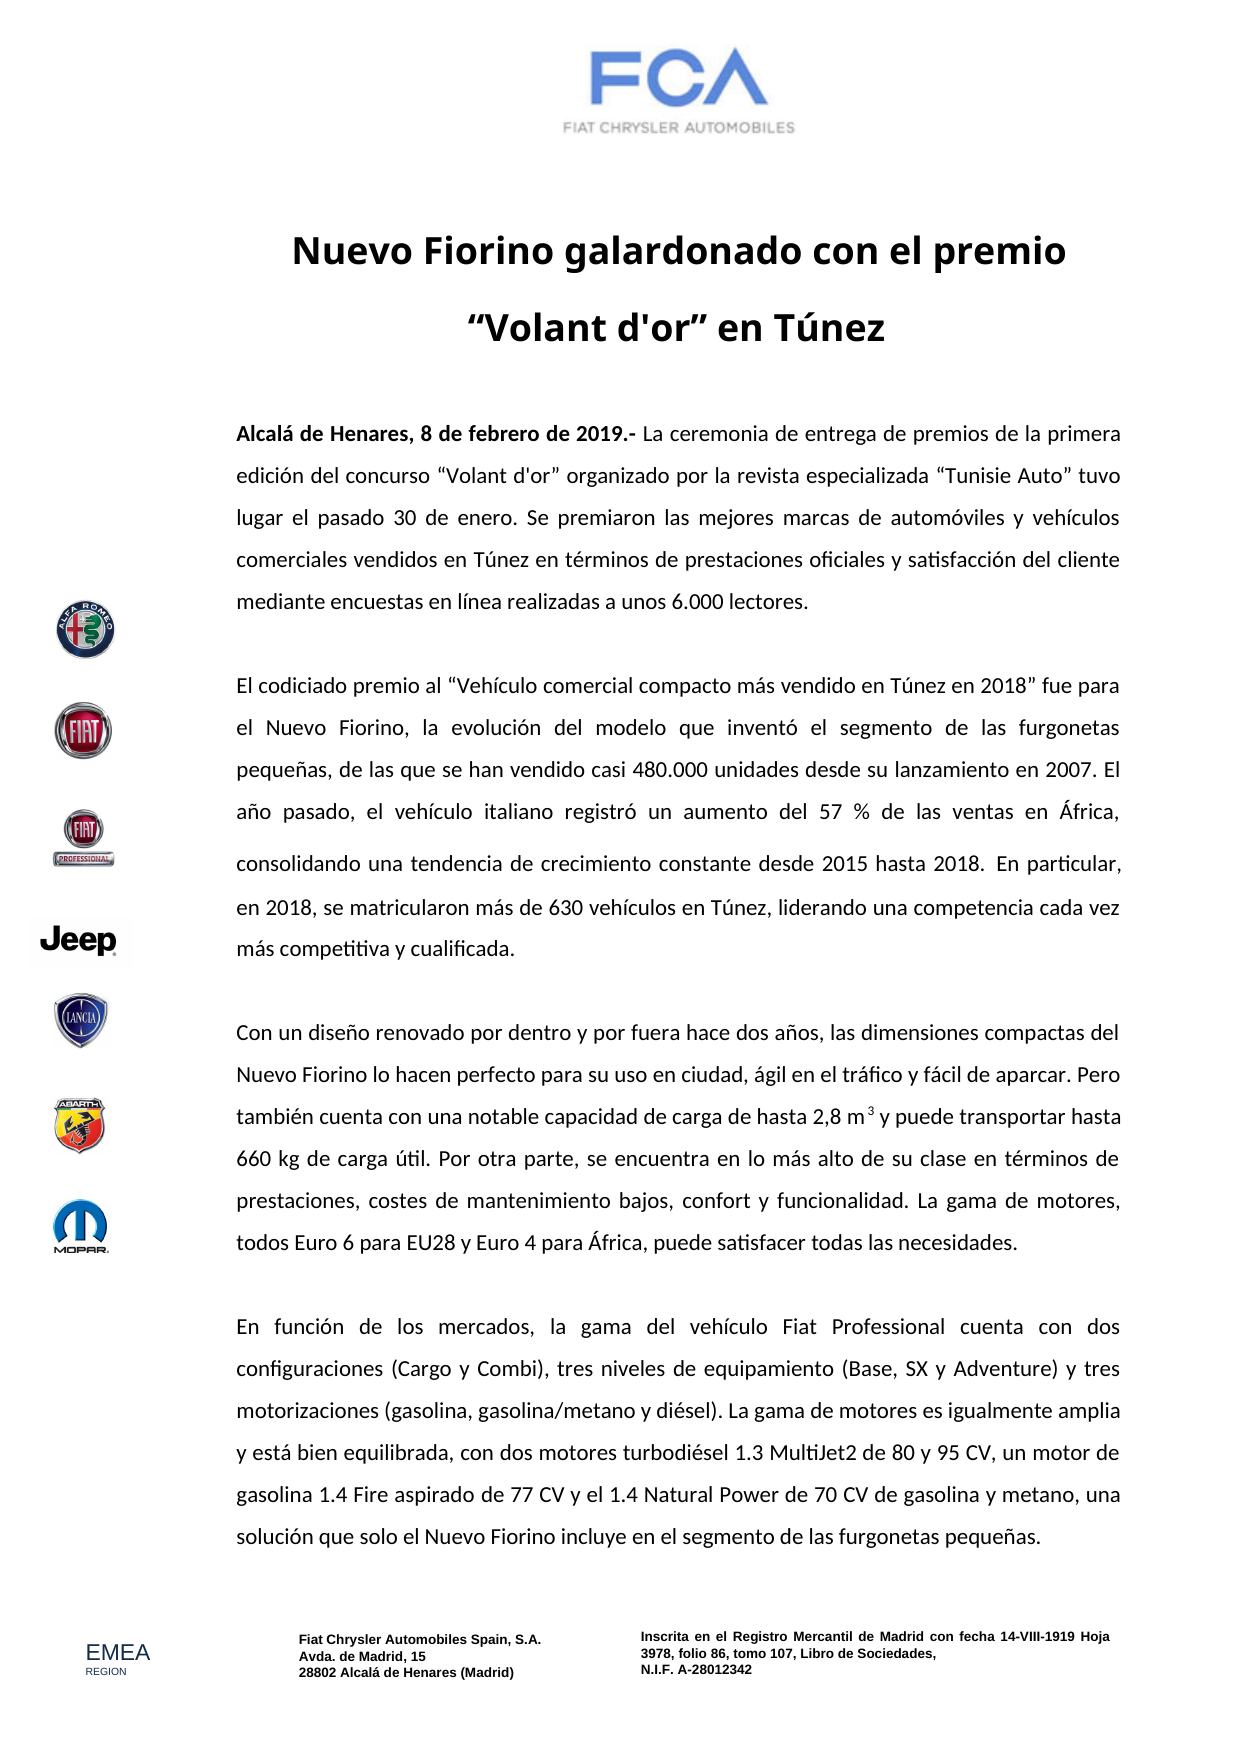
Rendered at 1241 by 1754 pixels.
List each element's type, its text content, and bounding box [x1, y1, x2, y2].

text Alcalá de Henares, 8 de febrero de 2019.- La ceremonia de entrega de premios de la primera edición del concurso “Volant d'or” organizado por la revista especializada “Tunisie Auto” tuvo lugar el pasado 30 de enero. Se premiaron las mejores marcas de automóviles y vehículos comerciales vendidos en Túnez en términos de prestaciones oficiales y satisfacción del cliente mediante encuestas en línea realizadas a unos 6.000 lectores. [236, 419, 1122, 615]
text El codiciado premio al “Vehículo comercial compacto más vendido en Túnez en 2018” fue para el Nuevo Fiorino, la evolución del modelo que inventó el segmento de las furgonetas pequeñas, de las que se han vendido casi 480.000 unidades desde su lanzamiento en 2007. El año pasado, el vehículo italiano registró un aumento del 57 % de las ventas en África, consolidando una tendencia de crecimiento constante desde 2015 hasta 2018. En particular, en 2018, se matricularon más de 630 vehículos en Túnez, liderando una competencia cada vez más competitiva y cualificada. [236, 671, 1122, 963]
picture [53, 1199, 109, 1253]
picture [28, 917, 133, 969]
text Con un diseño renovado por dentro y por fuera hace dos años, las dimensiones compactas del Nuevo Fiorino lo hacen perfecto para su uso en ciudad, ágil en el tráfico y fácil de aparcar. Pero también cuenta con una notable capacidad de carga de hasta 2,8 m3 y puede transportar hasta 660 kg de carga útil. Por otra parte, se encuentra en lo más alto de su clase en términos de prestaciones, costes de mantenimiento bajos, confort y funcionalidad. La gama de motores, todos Euro 6 para EU28 y Euro 4 para África, puede satisfacer todas las necesidades. [236, 1018, 1122, 1256]
picture [51, 595, 119, 663]
picture [53, 701, 113, 761]
picture [50, 1093, 109, 1156]
text En función de los mercados, la gama del vehículo Fiat Professional cuenta con dos configuraciones (Cargo y Combi), tres niveles de equipamiento (Base, SX y Adventure) y tres motorizaciones (gasolina, gasolina/metano y diésel). La gama de motores es igualmente amplia y está bien equilibrada, con dos motores turbodiésel 1.3 MultiJet2 de 80 y 95 CV, un motor de gasolina 1.4 Fire aspirado de 77 CV y el 1.4 Natural Power de 70 CV de gasolina y metano, una solución que solo el Nuevo Fiorino incluye en el segmento de las furgonetas pequeñas. [236, 1312, 1122, 1550]
picture [48, 805, 119, 870]
text “Volant d'or” en Túnez [236, 301, 1122, 352]
picture [562, 44, 797, 135]
text Nuevo Fiorino galardonado con el premio [236, 224, 1122, 275]
picture [51, 991, 111, 1050]
